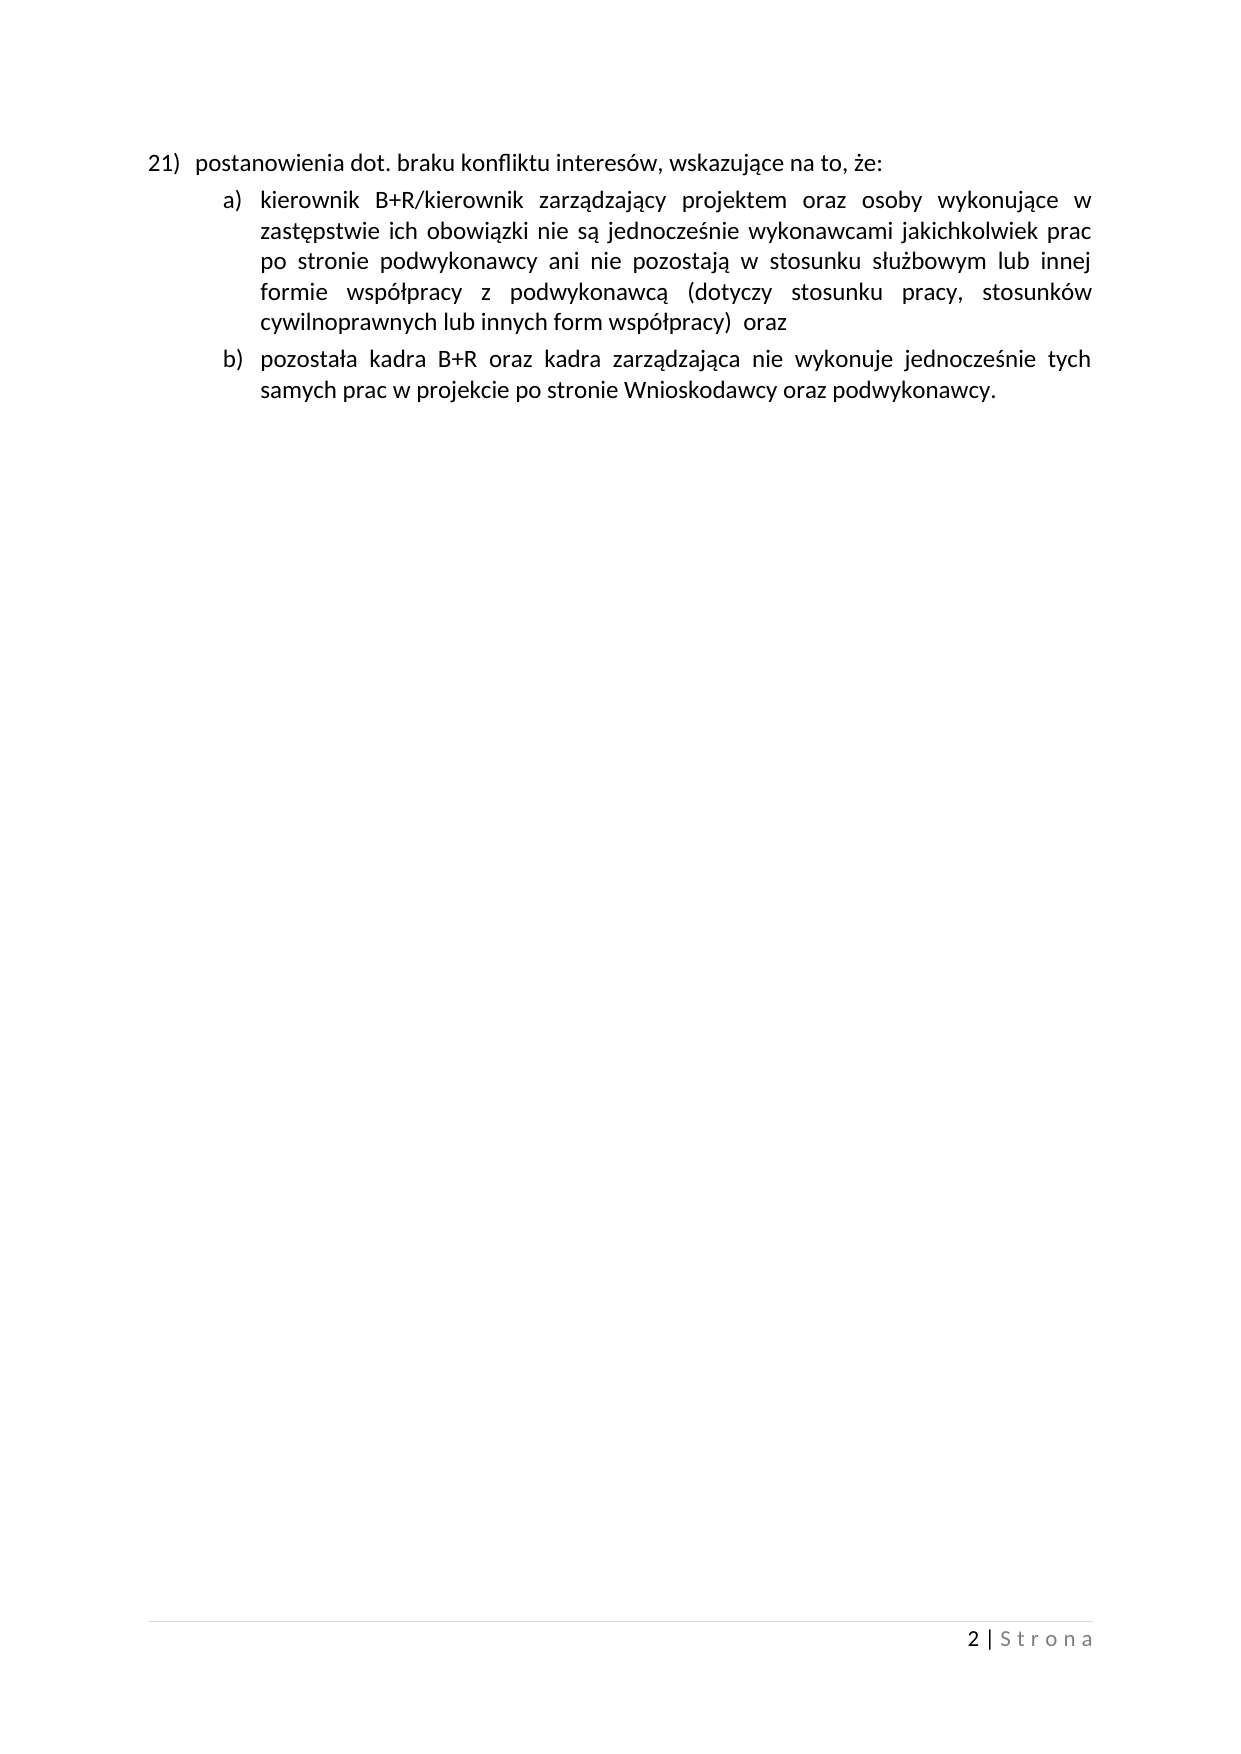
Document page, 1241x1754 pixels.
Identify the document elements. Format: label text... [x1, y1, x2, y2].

list postanowienia dot. braku konfliktu interesów, wskazujące na to, że: [148, 148, 1093, 178]
list kierownik B+R/kierownik zarządzający projektem oraz osoby wykonujące w zastępstwie ich obowiązki nie są jednocześnie wykonawcami jakichkolwiek prac po stronie podwykonawcy ani nie pozostają w stosunku służbowym lub innej formie współpracy z podwykonawcą (dotyczy stosunku pracy, stosunków cywilnoprawnych lub innych form współpracy) oraz [223, 184, 1093, 337]
list pozostała kadra B+R oraz kadra zarządzająca nie wykonuje jednocześnie tych samych prac w projekcie po stronie Wnioskodawcy oraz podwykonawcy. [223, 343, 1093, 404]
